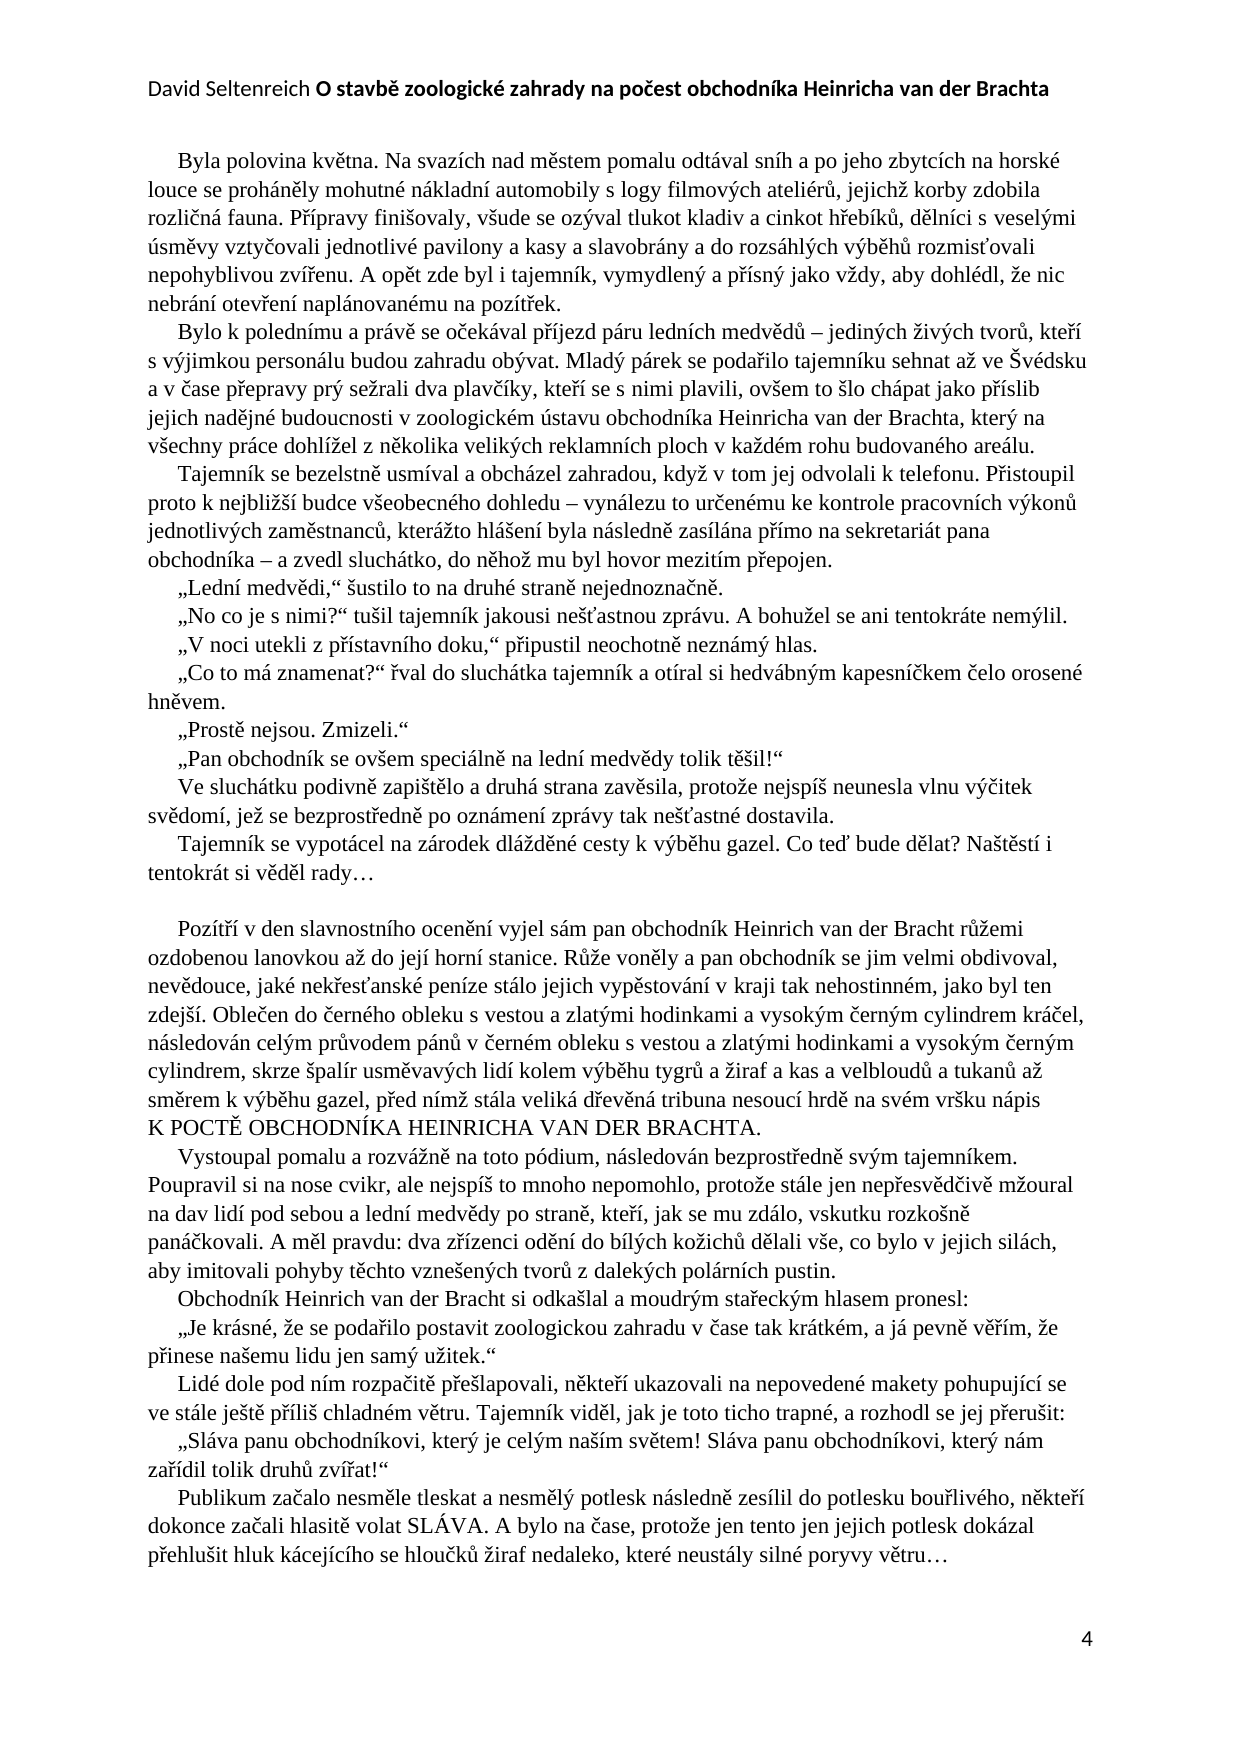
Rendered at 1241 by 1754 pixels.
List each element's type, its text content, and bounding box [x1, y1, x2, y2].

text „V noci utekli z přístavního doku,“ připustil neochotně neznámý hlas. [148, 631, 1093, 657]
text „Pan obchodník se ovšem speciálně na lední medvědy tolik těšil!“ [148, 745, 1093, 771]
text Lidé dole pod ním rozpačitě přešlapovali, někteří ukazovali na nepovedené makety pohupující se ve stále ještě příliš chladném větru. Tajemník viděl, jak je toto ticho trapné, a rozhodl se jej přerušit: [148, 1370, 1093, 1425]
text Pozítří v den slavnostního ocenění vyjel sám pan obchodník Heinrich van der Bracht růžemi ozdobenou lanovkou až do její horní stanice. Růže voněly a pan obchodník se jim velmi obdivoval, nevědouce, jaké nekřesťanské peníze stálo jejich vypěstování v kraji tak nehostinném, jako byl ten zdejší. Oblečen do černého obleku s vestou a zlatými hodinkami a vysokým černým cylindrem kráčel, následován celým průvodem pánů v černém obleku s vestou a zlatými hodinkami a vysokým černým cylindrem, skrze špalír usměvavých lidí kolem výběhu tygrů a žiraf a kas a velbloudů a tukanů až směrem k výběhu gazel, před nímž stála veliká dřevěná tribuna nesoucí hrdě na svém vršku nápis K POCTĚ OBCHODNÍKA HEINRICHA VAN DER BRACHTA. [148, 915, 1093, 1141]
text „Lední medvědi,“ šustilo to na druhé straně nejednoznačně. [148, 574, 1093, 601]
text Ve sluchátku podivně zapištělo a druhá strana zavěsila, protože nejspíš neunesla vlnu výčitek svědomí, jež se bezprostředně po oznámení zprávy tak nešťastné dostavila. [148, 773, 1093, 828]
text Tajemník se vypotácel na zárodek dlážděné cesty k výběhu gazel. Co teď bude dělat? Naštěstí i tentokrát si věděl rady… [148, 830, 1093, 885]
text Byla polovina května. Na svazích nad městem pomalu odtával sníh a po jeho zbytcích na horské louce se proháněly mohutné nákladní automobily s logy filmových ateliérů, jejichž korby zdobila rozličná fauna. Přípravy finišovaly, všude se ozýval tlukot kladiv a cinkot hřebíků, dělníci s veselými úsměvy vztyčovali jednotlivé pavilony a kasy a slavobrány a do rozsáhlých výběhů rozmisťovali nepohyblivou zvířenu. A opět zde byl i tajemník, vymydlený a přísný jako vždy, aby dohlédl, že nic nebrání otevření naplánovanému na pozítřek. [148, 148, 1093, 316]
text Bylo k polednímu a právě se očekával příjezd páru ledních medvědů – jediných živých tvorů, kteří s výjimkou personálu budou zahradu obývat. Mladý párek se podařilo tajemníku sehnat až ve Švédsku a v čase přepravy prý sežrali dva plavčíky, kteří se s nimi plavili, ovšem to šlo chápat jako příslib jejich nadějné budoucnosti v zoologickém ústavu obchodníka Heinricha van der Brachta, který na všechny práce dohlížel z několika velikých reklamních ploch v každém rohu budovaného areálu. [148, 318, 1093, 458]
text Obchodník Heinrich van der Bracht si odkašlal a moudrým stařeckým hlasem pronesl: [148, 1285, 1093, 1311]
text „Co to má znamenat?“ řval do sluchátka tajemník a otíral si hedvábným kapesníčkem čelo orosené hněvem. [148, 659, 1093, 714]
text Publikum začalo nesměle tleskat a nesmělý potlesk následně zesílil do potlesku bouřlivého, někteří dokonce začali hlasitě volat SLÁVA. A bylo na čase, protože jen tento jen jejich potlesk dokázal přehlušit hluk kácejícího se hloučků žiraf nedaleko, které neustály silné poryvy větru… [148, 1484, 1093, 1567]
text Tajemník se bezelstně usmíval a obcházel zahradou, když v tom jej odvolali k telefonu. Přistoupil proto k nejbližší budce všeobecného dohledu – vynálezu to určenému ke kontrole pracovních výkonů jednotlivých zaměstnanců, kterážto hlášení byla následně zasílána přímo na sekretariát pana obchodníka – a zvedl sluchátko, do něhož mu byl hovor mezitím přepojen. [148, 460, 1093, 572]
text Vystoupal pomalu a rozvážně na toto pódium, následován bezprostředně svým tajemníkem. Poupravil si na nose cvikr, ale nejspíš to mnoho nepomohlo, protože stále jen nepřesvědčivě mžoural na dav lidí pod sebou a lední medvědy po straně, kteří, jak se mu zdálo, vskutku rozkošně panáčkovali. A měl pravdu: dva zřízenci odění do bílých kožichů dělali vše, co bylo v jejich silách, aby imitovali pohyby těchto vznešených tvorů z dalekých polárních pustin. [148, 1143, 1093, 1283]
text „Prostě nejsou. Zmizeli.“ [148, 716, 1093, 743]
text „Sláva panu obchodníkovi, který je celým naším světem! Sláva panu obchodníkovi, který nám zařídil tolik druhů zvířat!“ [148, 1427, 1093, 1482]
text „No co je s nimi?“ tušil tajemník jakousi nešťastnou zprávu. A bohužel se ani tentokráte nemýlil. [148, 603, 1093, 629]
text „Je krásné, že se podařilo postavit zoologickou zahradu v čase tak krátkém, a já pevně věřím, že přinese našemu lidu jen samý užitek.“ [148, 1313, 1093, 1368]
